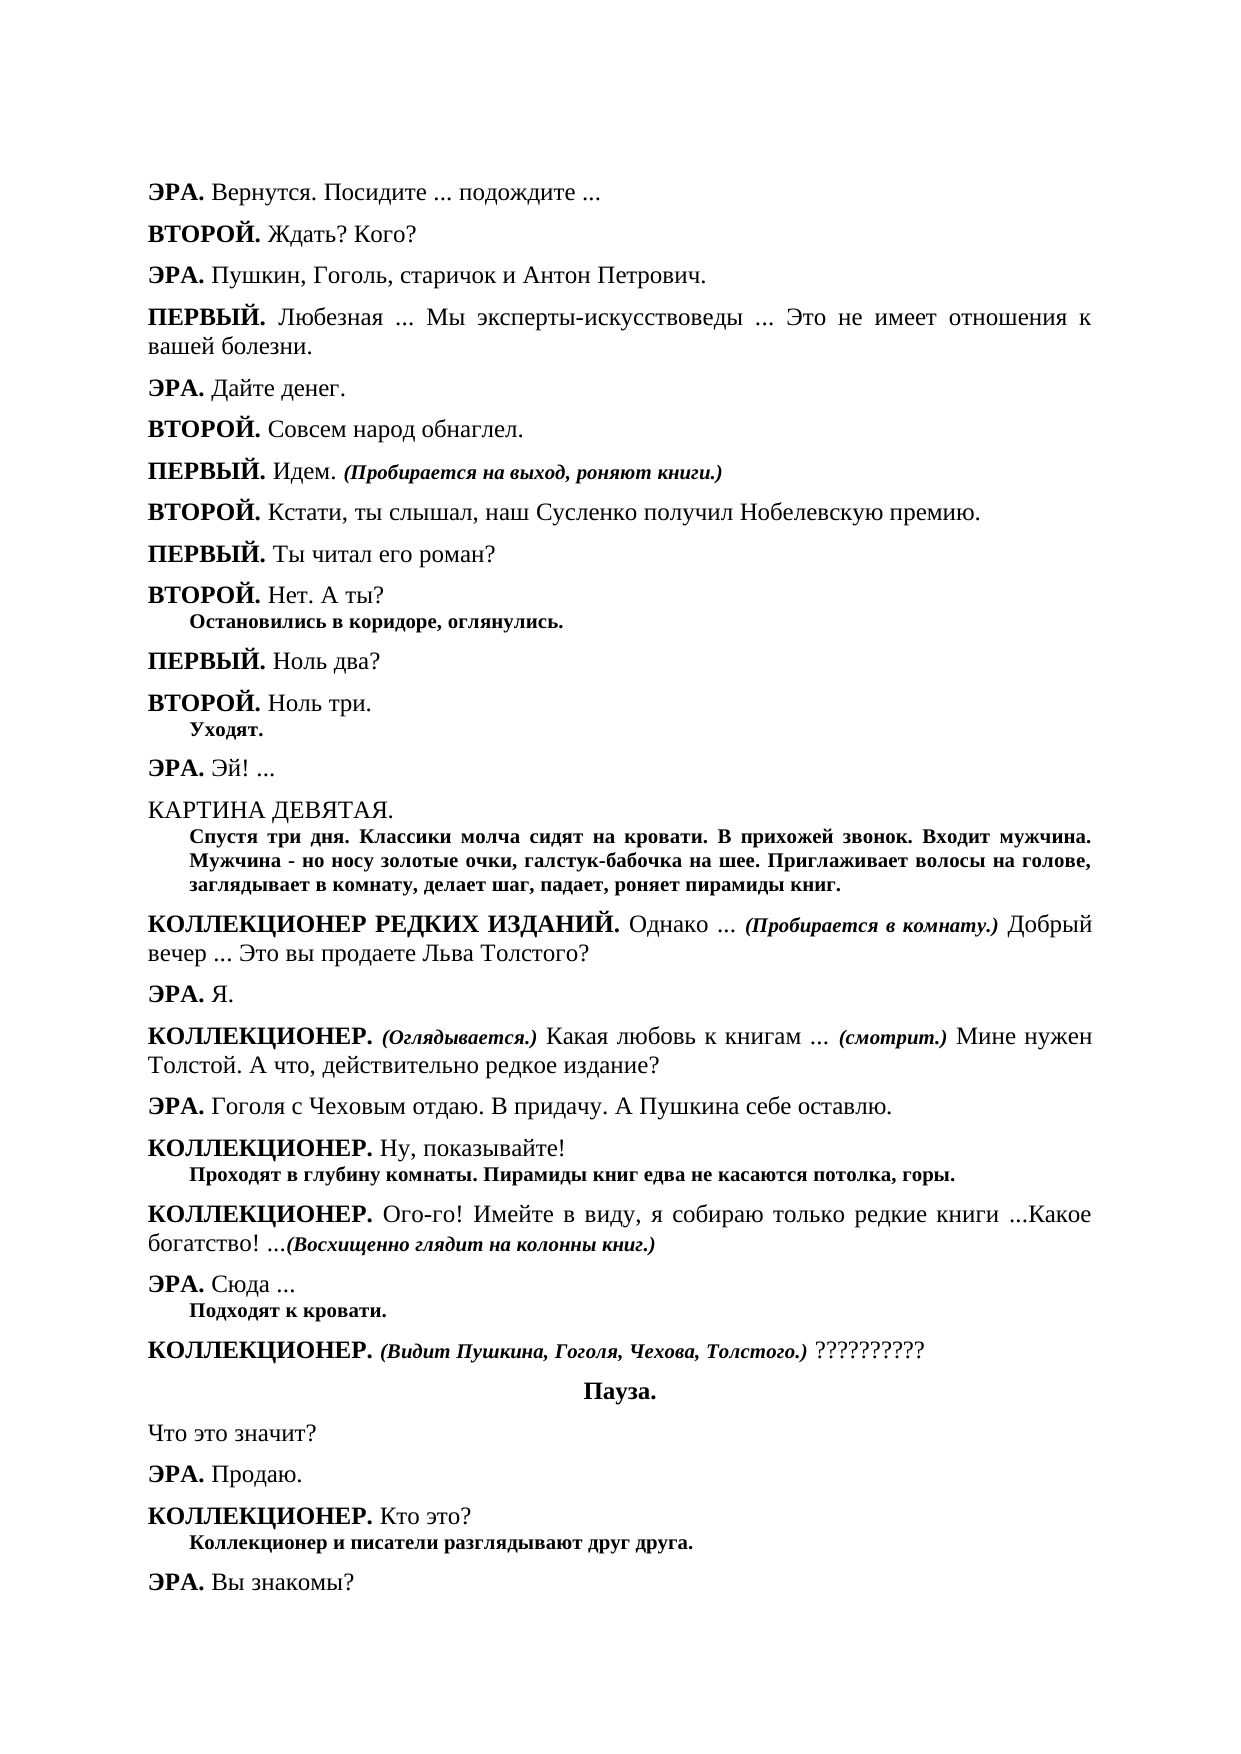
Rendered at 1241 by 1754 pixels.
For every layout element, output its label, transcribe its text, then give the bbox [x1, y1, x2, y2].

text ВТОРОЙ. Ждать? Кого? [148, 219, 1092, 248]
text Остановились в коридоре, оглянулись. [189, 609, 1092, 633]
text ЭРА. Эй! ... [148, 753, 1092, 782]
text Проходят в глубину комнаты. Пирамиды книг едва не касаются потолка, горы. [189, 1162, 1092, 1186]
text ЭРА. Я. [148, 979, 1092, 1008]
text КОЛЛЕКЦИОНЕР. (Видит Пушкина, Гоголя, Чехова, Толстого.) ?????????? [148, 1335, 1092, 1364]
text ПЕРВЫЙ. Ноль два? [148, 646, 1092, 675]
text КОЛЛЕКЦИОНЕР. Ну, показывайте! [148, 1133, 1092, 1162]
text ПЕРВЫЙ. Идем. (Пробирается на выход, роняют книги.) [148, 456, 1092, 485]
text ЭРА. Дайте денег. [148, 372, 1092, 402]
text ЭРА. Сюда ... [148, 1269, 1092, 1298]
text КОЛЛЕКЦИОНЕР. Кто это? [148, 1501, 1092, 1530]
text ПЕРВЫЙ. Любезная ... Мы эксперты-искусствоведы ... Это не имеет отношения к вашей болезни. [148, 302, 1092, 360]
text ВТОРОЙ. Ноль три. [148, 687, 1092, 717]
text Коллекционер и писатели разглядывают друг друга. [189, 1530, 1092, 1554]
text Уходят. [189, 717, 1092, 741]
text КАРТИНА ДЕВЯТАЯ. [148, 795, 1092, 824]
text ЭРА. Гоголя с Чеховым отдаю. В придачу. А Пушкина себе оставлю. [148, 1091, 1092, 1120]
text Пауза. [148, 1376, 1092, 1405]
text КОЛЛЕКЦИОНЕР. (Оглядывается.) Какая любовь к книгам ... (смотрит.) Мине нужен Толстой. А что, действительно редкое издание? [148, 1021, 1092, 1079]
text Подходят к кровати. [189, 1298, 1092, 1322]
text ПЕРВЫЙ. Ты читал его роман? [148, 539, 1092, 568]
text ЭРА. Продаю. [148, 1459, 1092, 1488]
text ЭРА. Вернутся. Посидите ... подождите ... [148, 177, 1092, 206]
text Что это значит? [148, 1418, 1092, 1447]
text КОЛЛЕКЦИОНЕР РЕДКИХ ИЗДАНИЙ. Однако ... (Пробирается в комнату.) Добрый вечер ... Это вы продаете Льва Толстого? [148, 908, 1092, 967]
text ЭРА. Пушкин, Гоголь, старичок и Антон Петрович. [148, 260, 1092, 289]
text ВТОРОЙ. Совсем народ обнаглел. [148, 414, 1092, 443]
text Спустя три дня. Классики молча сидят на кровати. В прихожей звонок. Входит мужчина. Мужчина - но носу золотые очки, галстук-бабочка на шее. Приглаживает волосы на голове, заглядывает в комнату, делает шаг, падает, роняет пирамиды книг. [189, 824, 1092, 896]
text ВТОРОЙ. Нет. А ты? [148, 580, 1092, 609]
text ВТОРОЙ. Кстати, ты слышал, наш Сусленко получил Нобелевскую премию. [148, 497, 1092, 526]
text ЭРА. Вы знакомы? [148, 1567, 1092, 1596]
text КОЛЛЕКЦИОНЕР. Ого-го! Имейте в виду, я собираю только редкие книги ...Какое богатство! ...(Восхищенно глядит на колонны книг.) [148, 1198, 1092, 1257]
